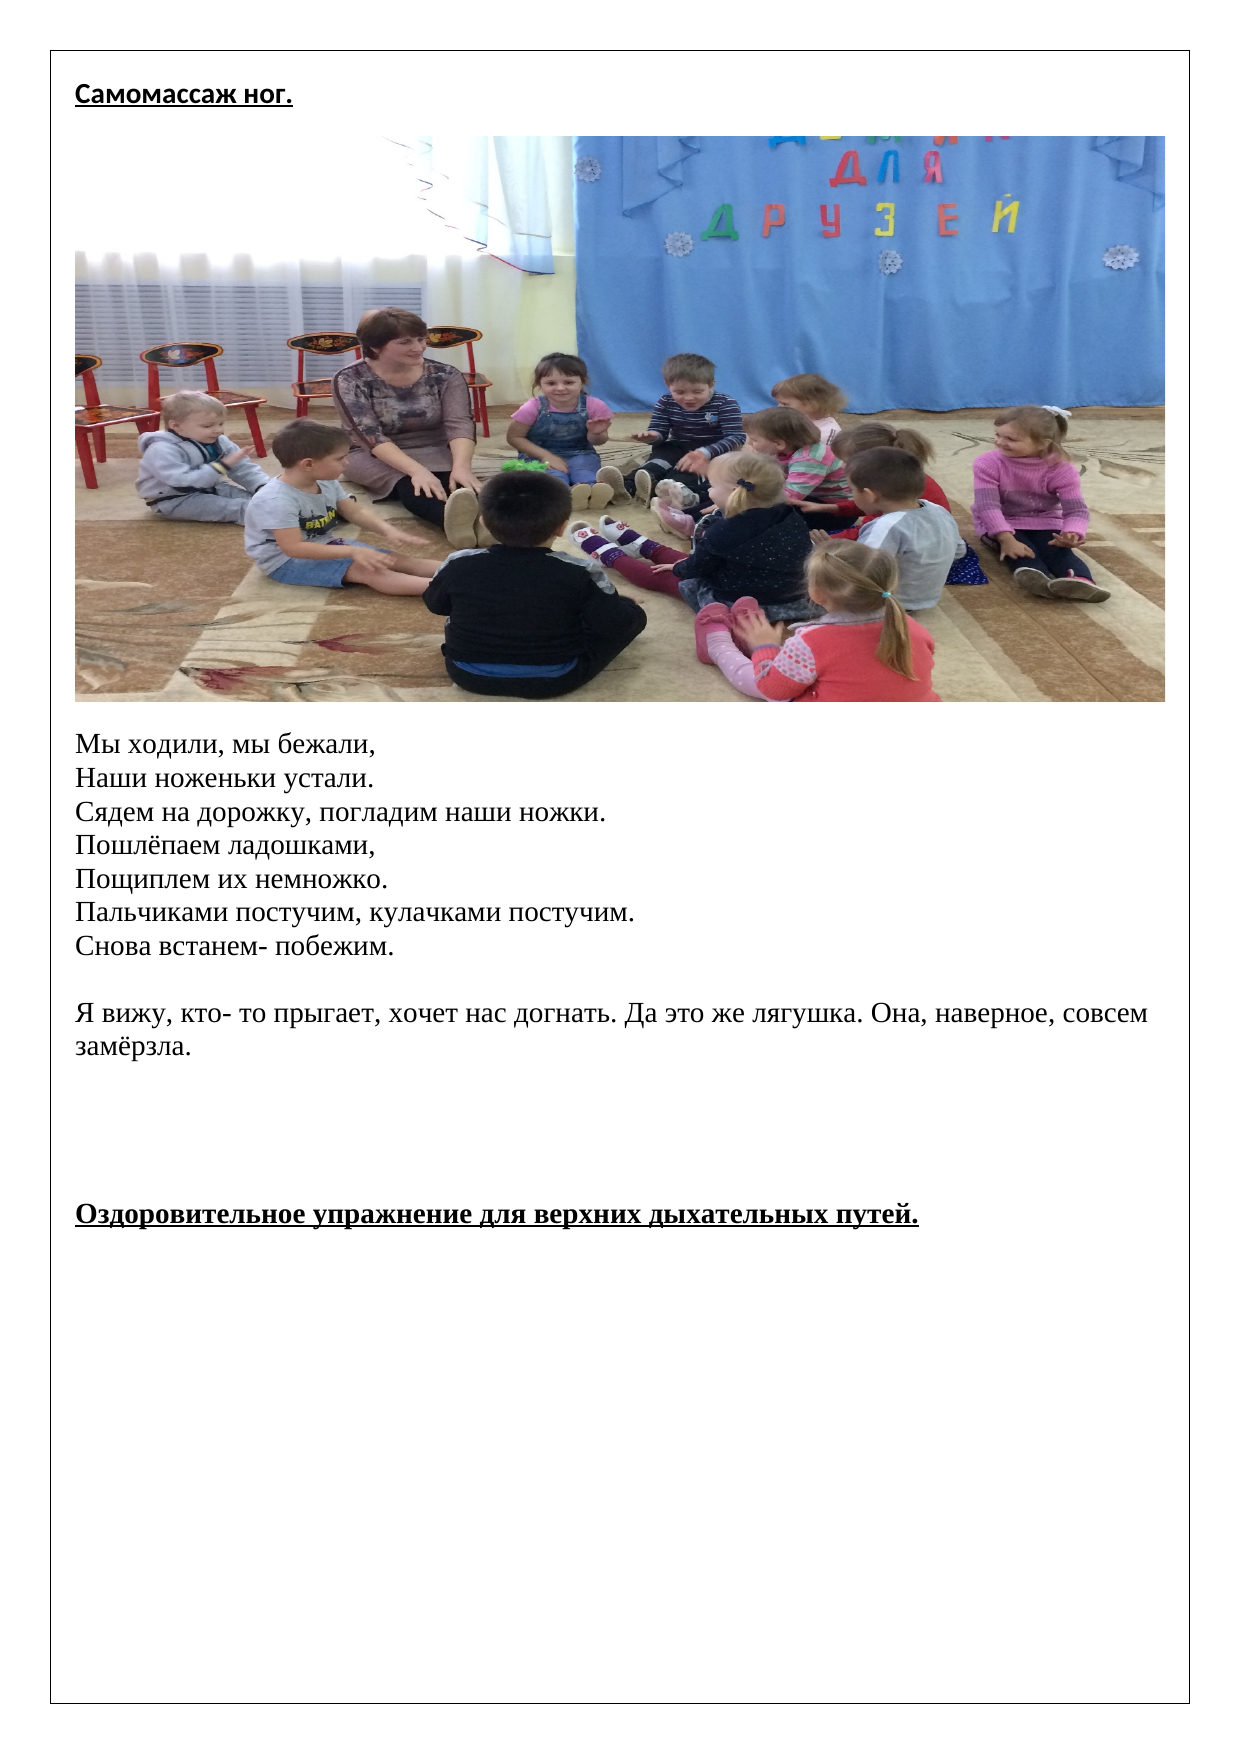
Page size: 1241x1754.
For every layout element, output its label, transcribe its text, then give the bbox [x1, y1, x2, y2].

picture [75, 136, 1166, 702]
text Пощиплем их немножко. [75, 861, 1165, 894]
text Мы ходили, мы бежали, [75, 727, 1165, 760]
text Оздоровительное упражнение для верхних дыхательных путей. [75, 1196, 1165, 1230]
text Наши ноженьки устали. [75, 760, 1165, 794]
text Снова встанем- побежим. [75, 928, 1165, 961]
text Я вижу, кто- то прыгает, хочет нас догнать. Да это же лягушка. Она, наверное, совсем замёрзла. [75, 995, 1165, 1062]
text Сядем на дорожку, погладим наши ножки. [75, 794, 1165, 827]
text Самомассаж ног. [75, 75, 1165, 111]
text Пальчиками постучим, кулачками постучим. [75, 894, 1165, 928]
text Пошлёпаем ладошками, [75, 827, 1165, 861]
